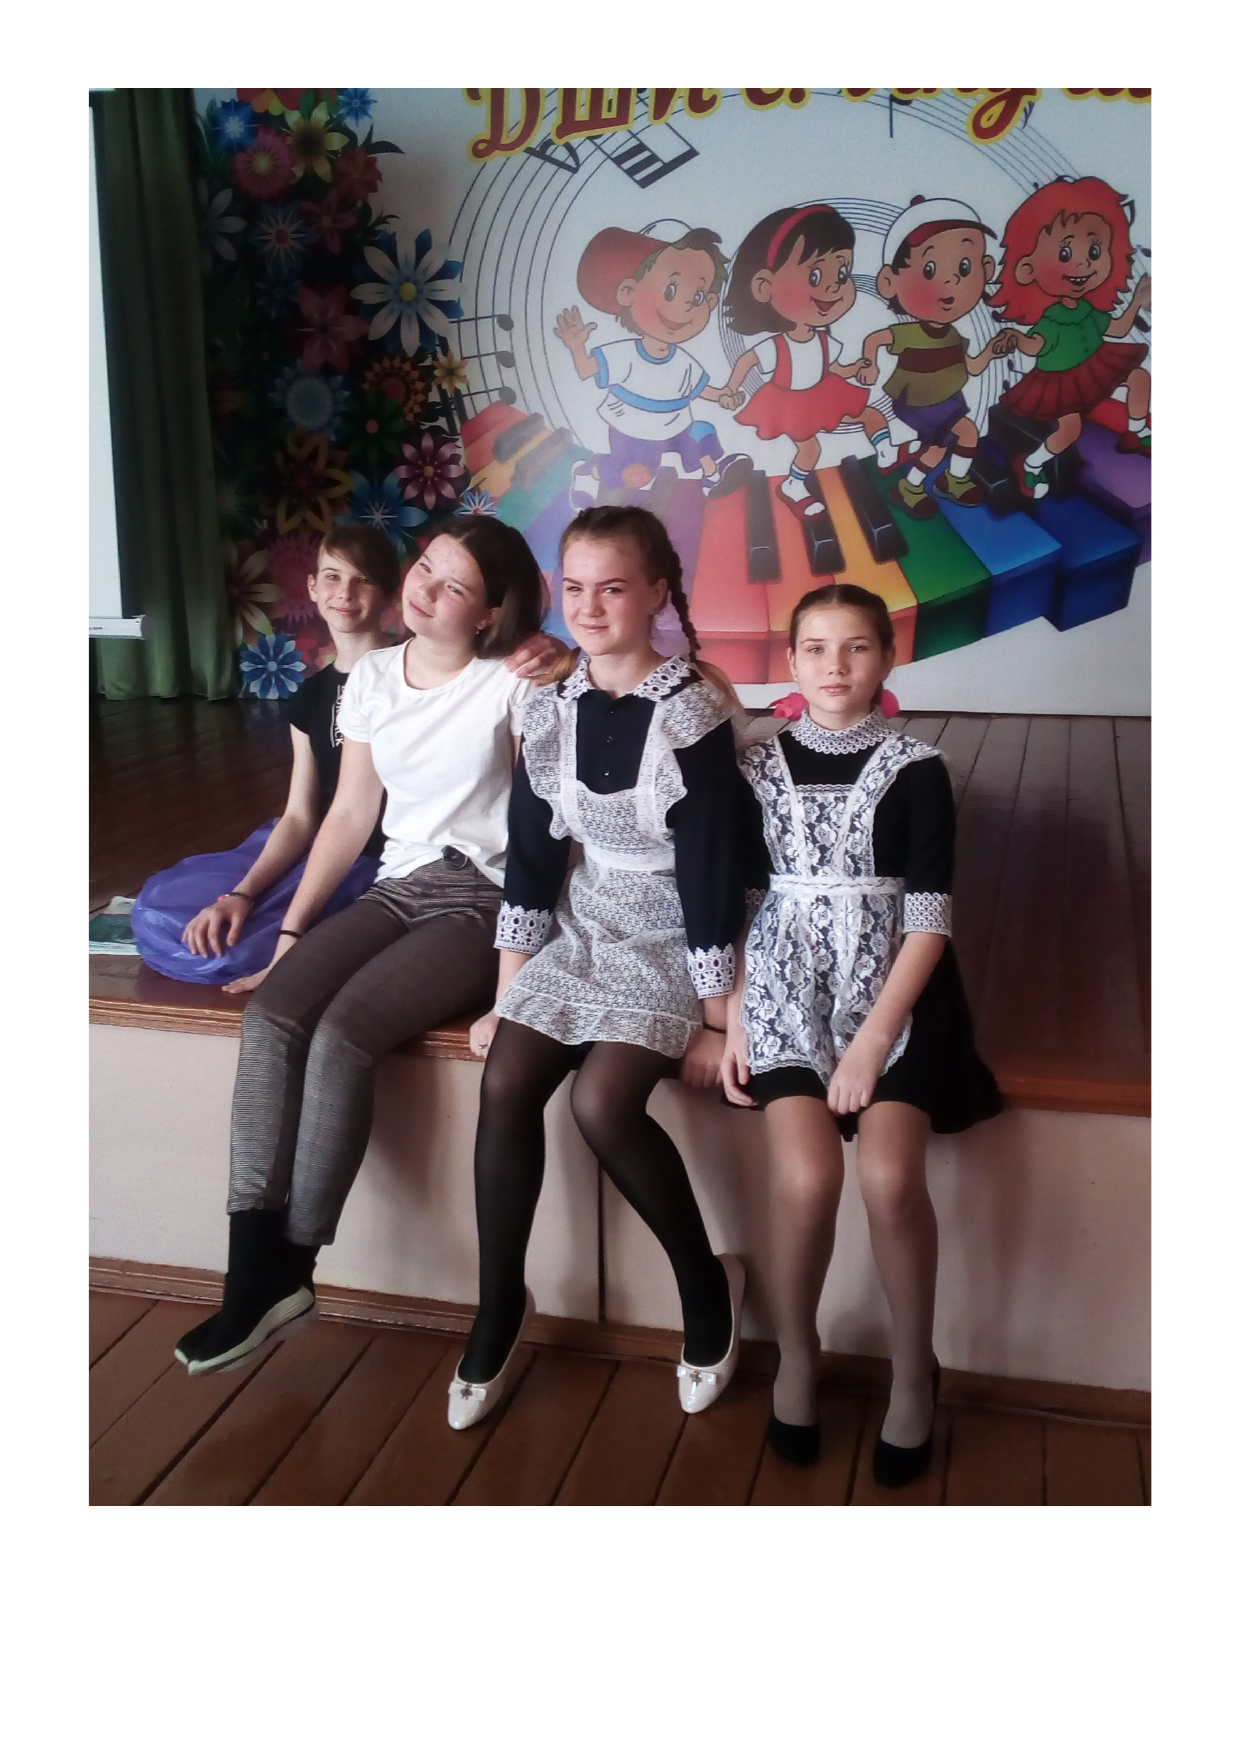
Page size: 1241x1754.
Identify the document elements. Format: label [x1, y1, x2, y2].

picture [88, 88, 1152, 1506]
